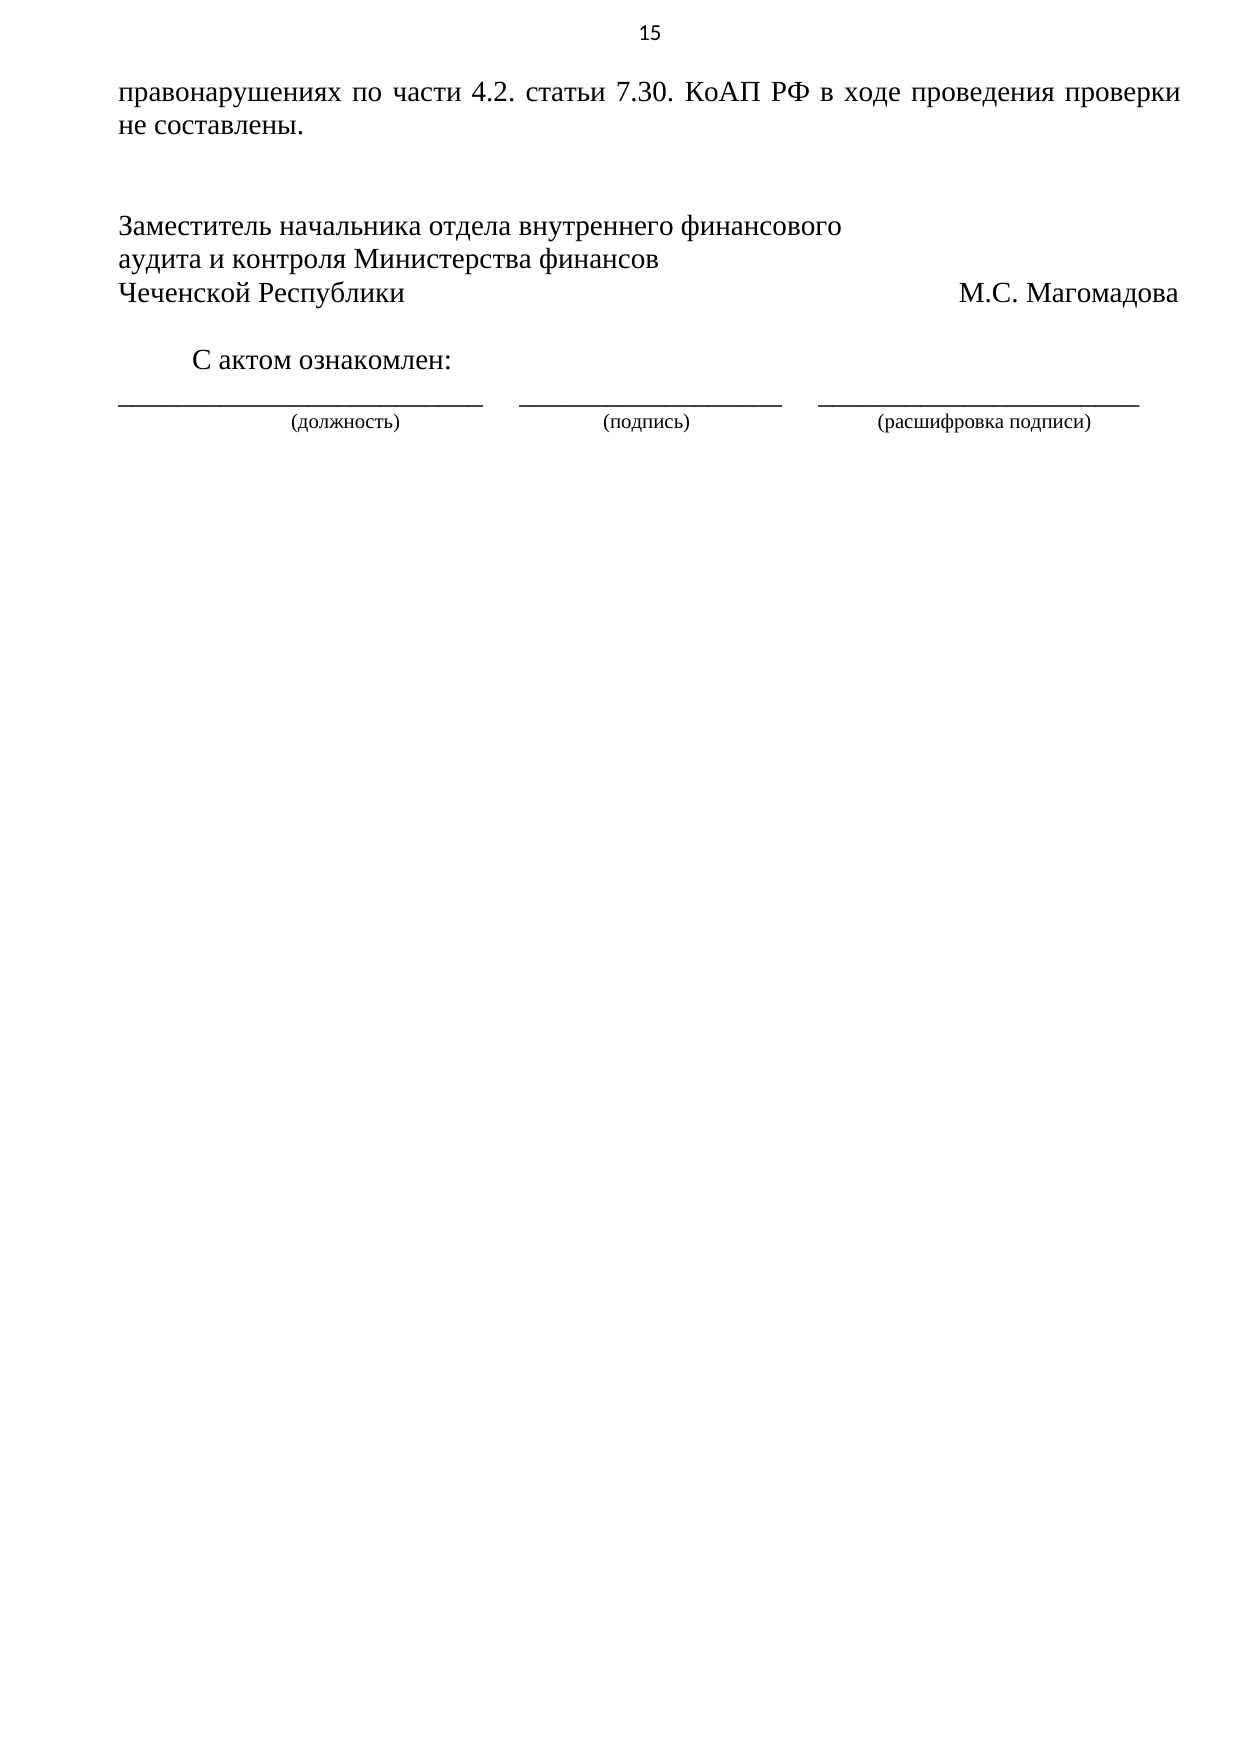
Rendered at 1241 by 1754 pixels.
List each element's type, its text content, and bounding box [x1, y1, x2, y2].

text Заместитель начальника отдела внутреннего финансового [118, 208, 1181, 242]
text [118, 74, 1181, 141]
text _________________________ __________________ ______________________ [118, 376, 1181, 409]
text аудита и контроля Министерства финансов [118, 242, 1181, 275]
text Чеченской Республики М.С. Магомадова [118, 275, 1181, 309]
text (должность) (подпись) (расшифровка подписи) [118, 409, 1181, 433]
text С актом ознакомлен: [118, 342, 1181, 376]
